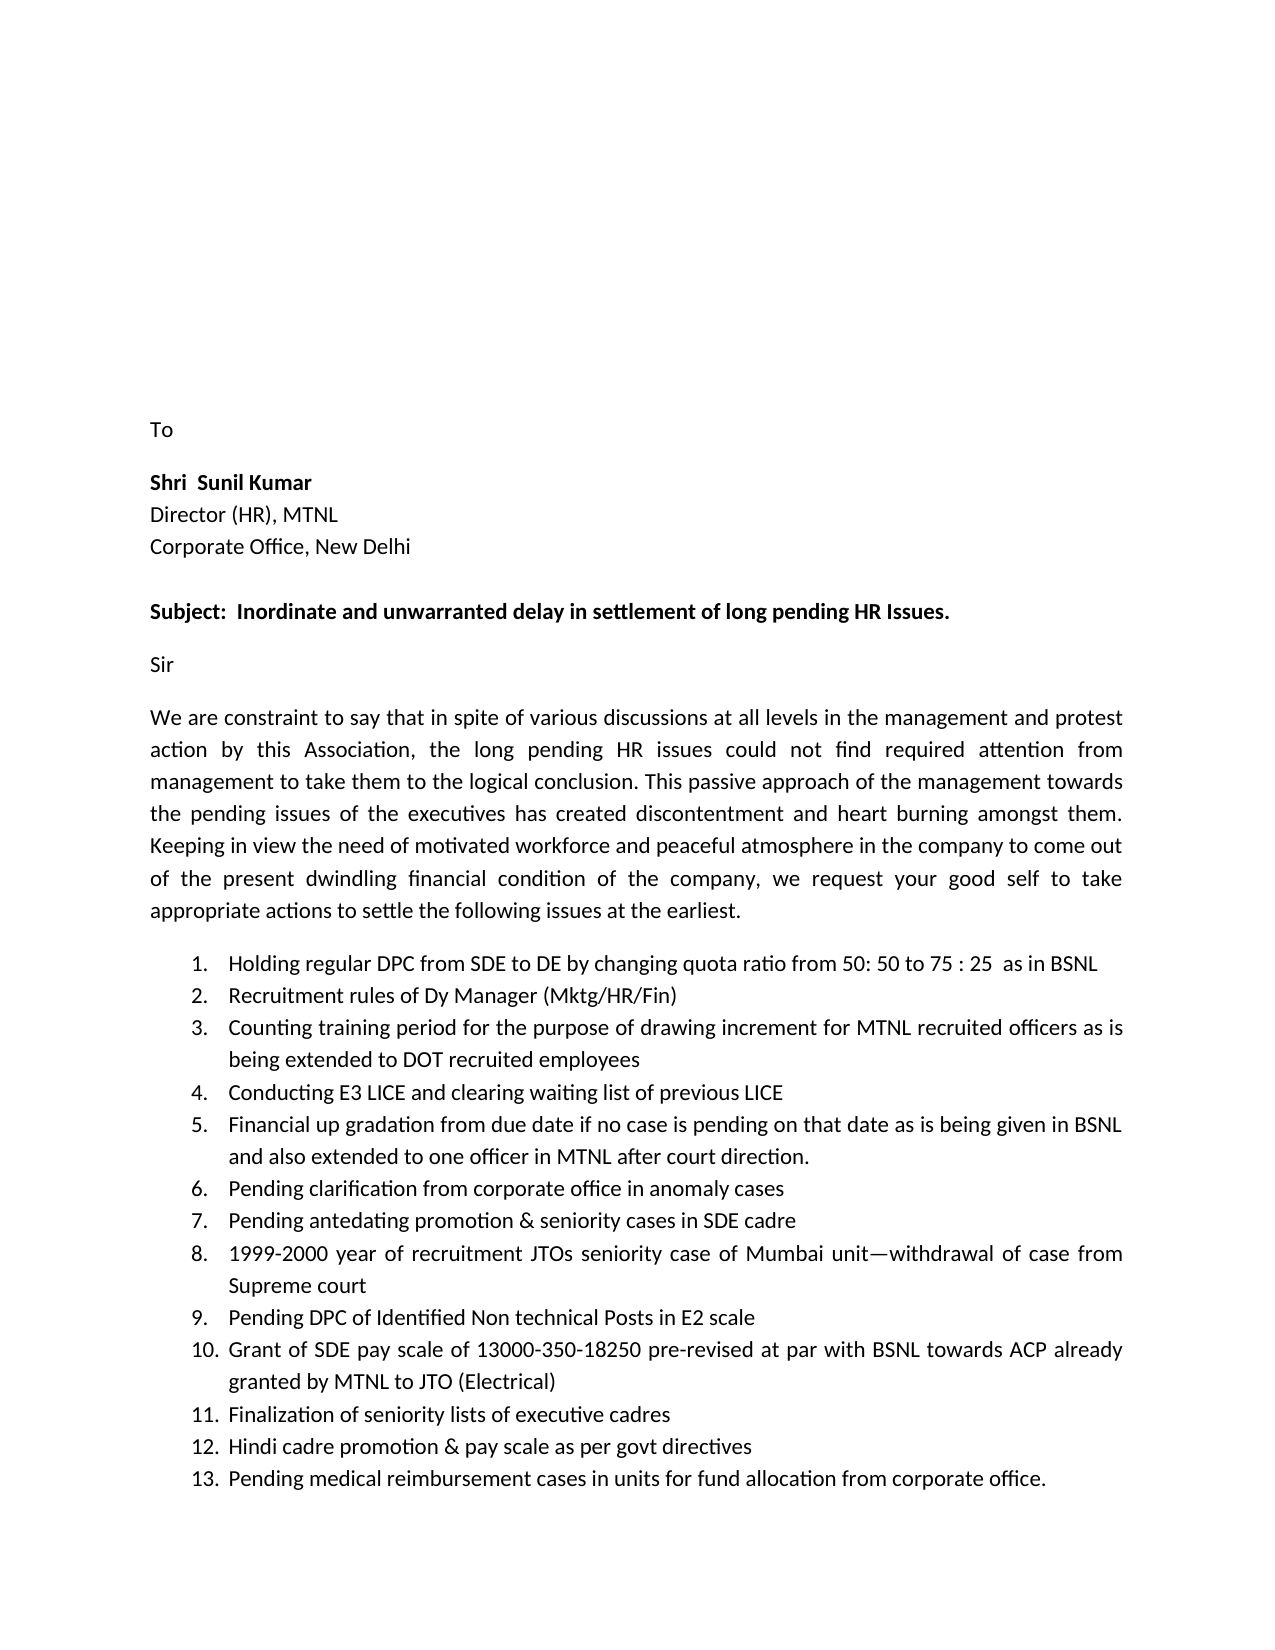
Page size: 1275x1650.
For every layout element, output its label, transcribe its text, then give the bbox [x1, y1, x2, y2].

text To [150, 415, 1125, 443]
list Pending antedating promotion & seniority cases in SDE cadre [191, 1207, 1125, 1234]
list Hindi cadre promotion & pay scale as per govt directives [191, 1432, 1125, 1460]
list Pending medical reimbursement cases in units for fund allocation from corporate office. [191, 1464, 1125, 1492]
text Shri Sunil Kumar [150, 468, 1125, 496]
list Counting training period for the purpose of drawing increment for MTNL recruited officers as is being extended to DOT recruited employees [191, 1013, 1125, 1074]
list Pending clarification from corporate office in anomaly cases [191, 1174, 1125, 1202]
list Finalization of seniority lists of executive cadres [191, 1400, 1125, 1428]
text Subject: Inordinate and unwarranted delay in settlement of long pending HR Issues. [150, 597, 1125, 625]
list Recruitment rules of Dy Manager (Mktg/HR/Fin) [191, 981, 1125, 1009]
list Conducting E3 LICE and clearing waiting list of previous LICE [191, 1078, 1125, 1106]
list Financial up gradation from due date if no case is pending on that date as is being given in BSNL and also extended to one officer in MTNL after court direction. [191, 1110, 1125, 1170]
text We are constraint to say that in spite of various discussions at all levels in the management and protest action by this Association, the long pending HR issues could not find required attention from management to take them to the logical conclusion. This passive approach of the management towards the pending issues of the executives has created discontentment and heart burning amongst them. Keeping in view the need of motivated workforce and peaceful atmosphere in the company to come out of the present dwindling financial condition of the company, we request your good self to take appropriate actions to settle the following issues at the earliest. [150, 703, 1125, 924]
list 1999-2000 year of recruitment JTOs seniority case of Mumbai unit—withdrawal of case from Supreme court [191, 1239, 1125, 1299]
text Director (HR), MTNL [150, 500, 1125, 528]
list Pending DPC of Identified Non technical Posts in E2 scale [191, 1303, 1125, 1331]
list Grant of SDE pay scale of 13000-350-18250 pre-revised at par with BSNL towards ACP already granted by MTNL to JTO (Electrical) [191, 1335, 1125, 1396]
text Corporate Office, New Delhi [150, 532, 1125, 561]
text Sir [150, 650, 1125, 678]
list Holding regular DPC from SDE to DE by changing quota ratio from 50: 50 to 75 : 25 as in BSNL [191, 949, 1125, 977]
